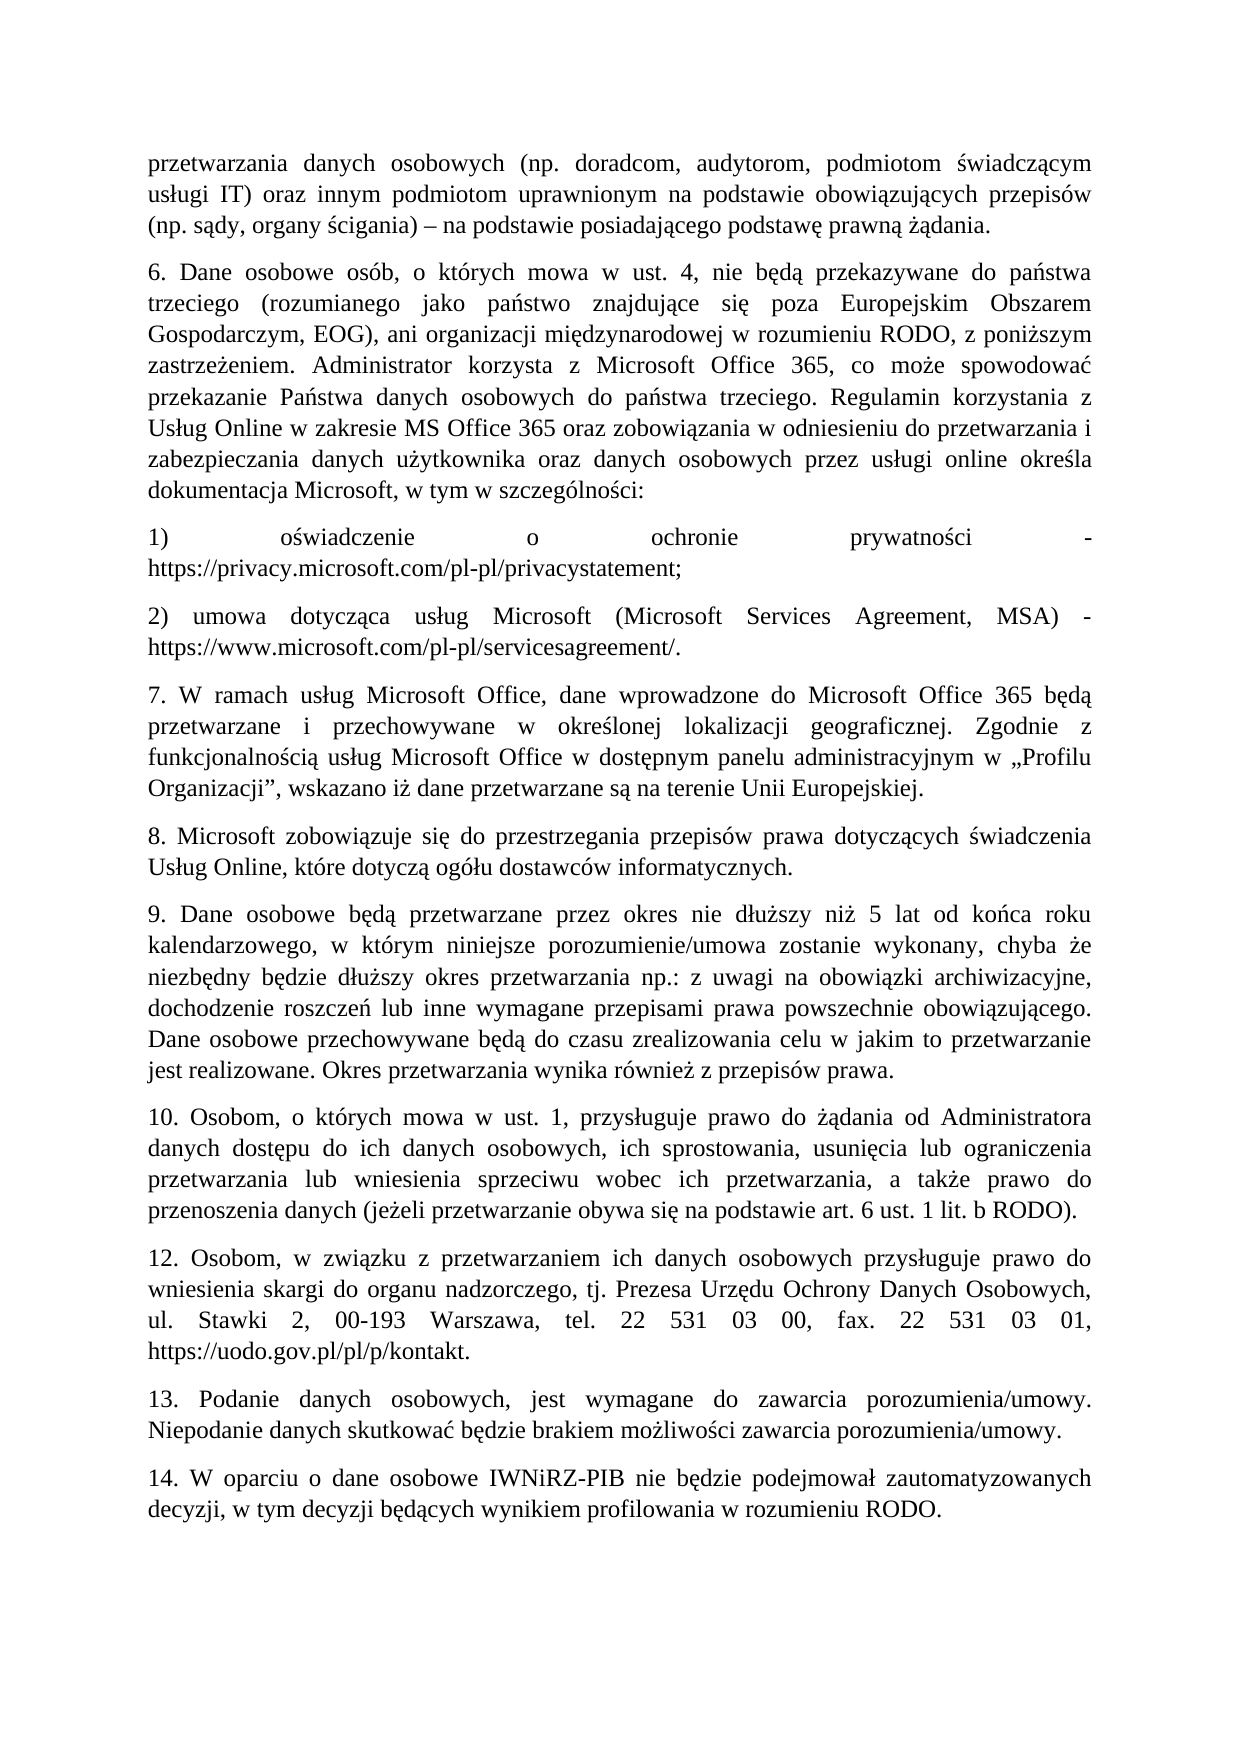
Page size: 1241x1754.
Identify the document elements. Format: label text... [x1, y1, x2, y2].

text 14. W oparciu o dane osobowe IWNiRZ-PIB nie będzie podejmował zautomatyzowanych decyzji, w tym decyzji będących wynikiem profilowania w rozumieniu RODO. [148, 1463, 1093, 1523]
text 12. Osobom, w związku z przetwarzaniem ich danych osobowych przysługuje prawo do wniesienia skargi do organu nadzorczego, tj. Prezesa Urzędu Ochrony Danych Osobowych, ul. Stawki 2, 00-193 Warszawa, tel. 22 531 03 00, fax. 22 531 03 01, https://uodo.gov.pl/pl/p/kontakt. [148, 1243, 1093, 1365]
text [148, 148, 1093, 238]
text 6. Dane osobowe osób, o których mowa w ust. 4, nie będą przekazywane do państwa trzeciego (rozumianego jako państwo znajdujące się poza Europejskim Obszarem Gospodarczym, EOG), ani organizacji międzynarodowej w rozumieniu RODO, z poniższym zastrzeżeniem. Administrator korzysta z Microsoft Office 365, co może spowodować przekazanie Państwa danych osobowych do państwa trzeciego. Regulamin korzystania z Usług Online w zakresie MS Office 365 oraz zobowiązania w odniesieniu do przetwarzania i zabezpieczania danych użytkownika oraz danych osobowych przez usługi online określa dokumentacja Microsoft, w tym w szczególności: [148, 257, 1093, 503]
text 8. Microsoft zobowiązuje się do przestrzegania przepisów prawa dotyczących świadczenia Usług Online, które dotyczą ogółu dostawców informatycznych. [148, 821, 1093, 881]
text 1) oświadczenie o ochronie prywatności - https://privacy.microsoft.com/pl-pl/privacystatement; [148, 522, 1093, 582]
text 10. Osobom, o których mowa w ust. 1, przysługuje prawo do żądania od Administratora danych dostępu do ich danych osobowych, ich sprostowania, usunięcia lub ograniczenia przetwarzania lub wniesienia sprzeciwu wobec ich przetwarzania, a także prawo do przenoszenia danych (jeżeli przetwarzanie obywa się na podstawie art. 6 ust. 1 lit. b RODO). [148, 1102, 1093, 1224]
text 7. W ramach usług Microsoft Office, dane wprowadzone do Microsoft Office 365 będą przetwarzane i przechowywane w określonej lokalizacji geograficznej. Zgodnie z funkcjonalnością usług Microsoft Office w dostępnym panelu administracyjnym w „Profilu Organizacji”, wskazano iż dane przetwarzane są na terenie Unii Europejskiej. [148, 680, 1093, 802]
text 9. Dane osobowe będą przetwarzane przez okres nie dłuższy niż 5 lat od końca roku kalendarzowego, w którym niniejsze porozumienie/umowa zostanie wykonany, chyba że niezbędny będzie dłuższy okres przetwarzania np.: z uwagi na obowiązki archiwizacyjne, dochodzenie roszczeń lub inne wymagane przepisami prawa powszechnie obowiązującego. Dane osobowe przechowywane będą do czasu zrealizowania celu w jakim to przetwarzanie jest realizowane. Okres przetwarzania wynika również z przepisów prawa. [148, 899, 1093, 1083]
text 2) umowa dotycząca usług Microsoft (Microsoft Services Agreement, MSA) - https://www.microsoft.com/pl-pl/servicesagreement/. [148, 601, 1093, 661]
text 13. Podanie danych osobowych, jest wymagane do zawarcia porozumienia/umowy. Niepodanie danych skutkować będzie brakiem możliwości zawarcia porozumienia/umowy. [148, 1384, 1093, 1444]
